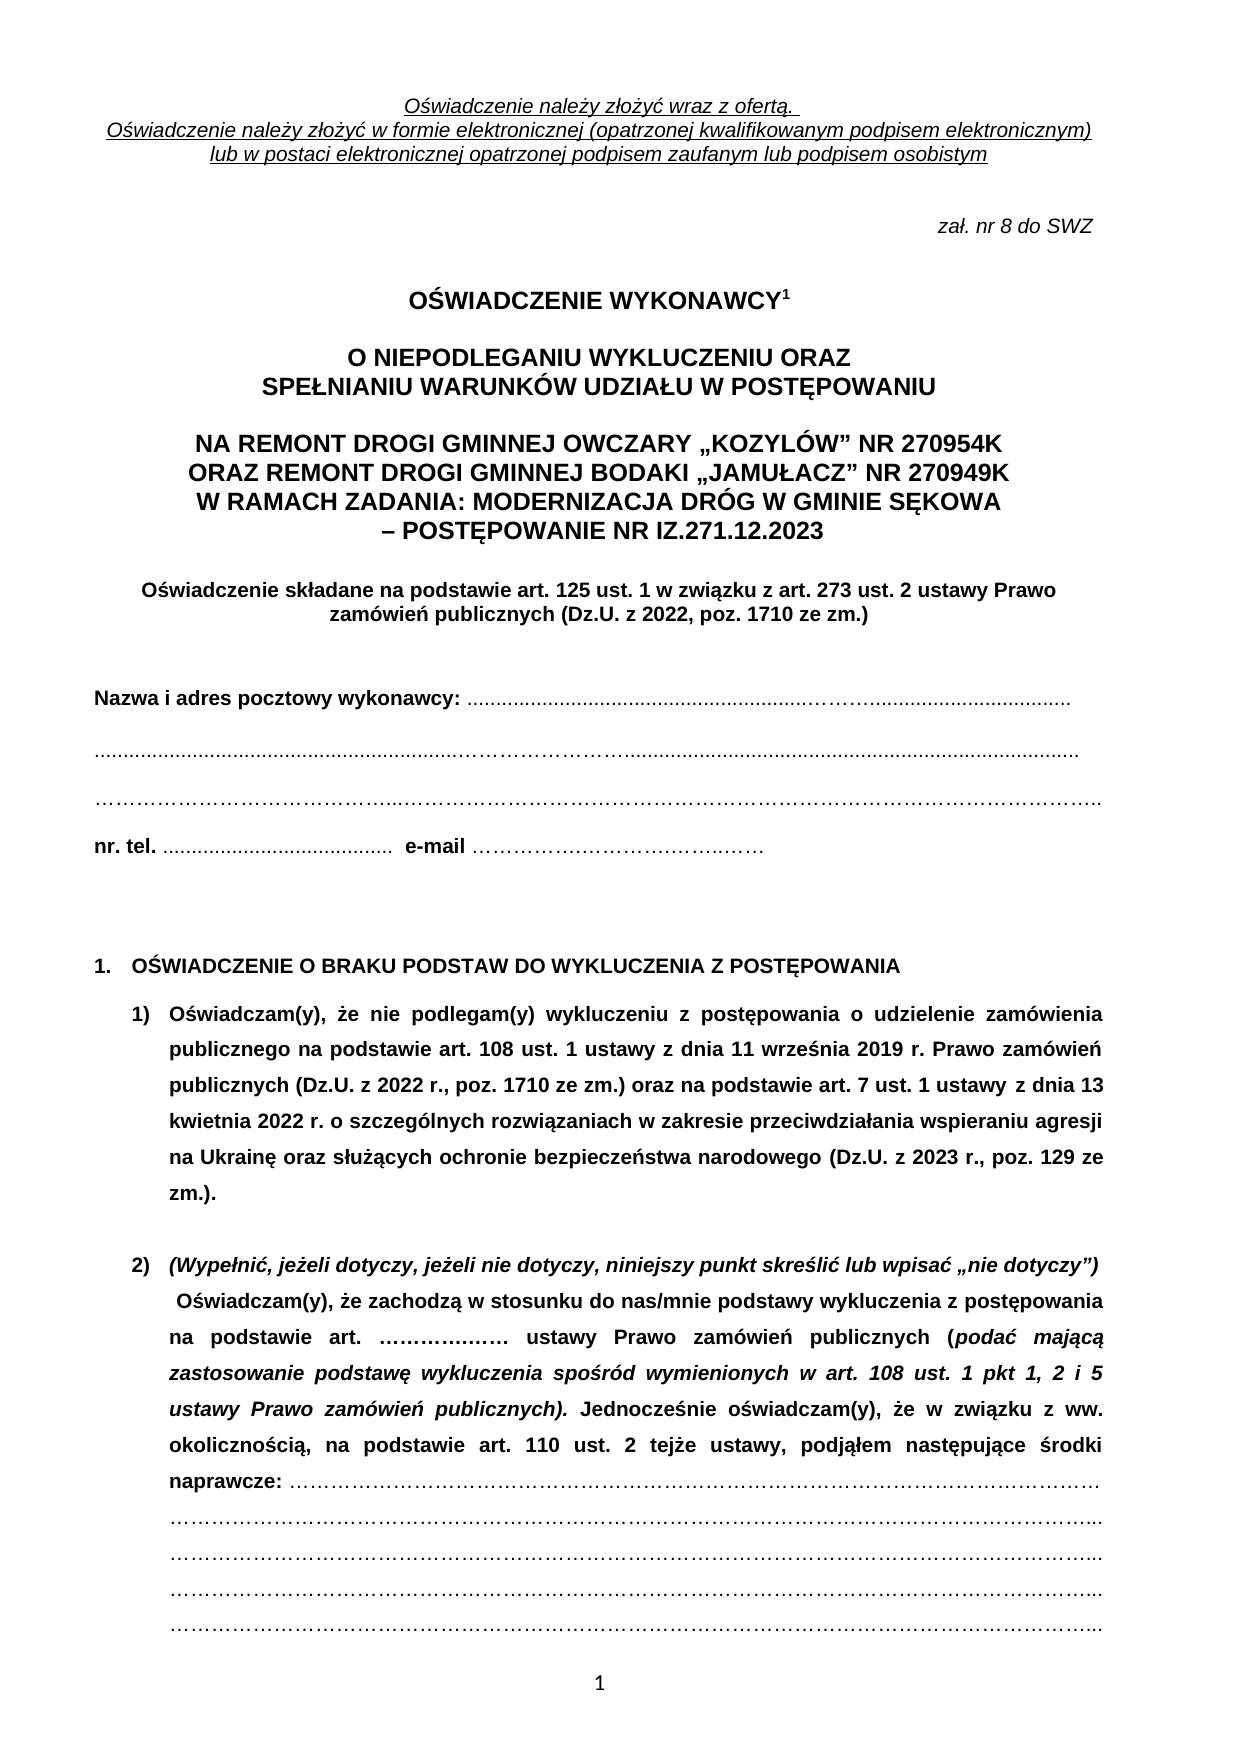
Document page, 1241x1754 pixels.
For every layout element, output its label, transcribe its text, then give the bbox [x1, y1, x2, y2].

text ……………………………………………………………………………………………………………………... [94, 1612, 1104, 1636]
text Oświadczam(y), że zachodzą w stosunku do nas/mnie podstawy wykluczenia z postępowania na podstawie art. ………….…… ustawy Prawo zamówień publicznych (podać mającą zastosowanie podstawę wykluczenia spośród wymienionych w art. 108 ust. 1 pkt 1, 2 i 5 ustawy Prawo zamówień publicznych). Jednocześnie oświadczam(y), że w związku z ww. okolicznością, na podstawie art. 110 ust. 2 tejże ustawy, podjąłem następujące środki naprawcze: ……………………………………………………………………………………………………… [94, 1289, 1104, 1492]
text Oświadczenie należy złożyć w formie elektronicznej (opatrzonej kwalifikowanym podpisem elektronicznym) lub w postaci elektronicznej opatrzonej podpisem zaufanym lub podpisem osobistym [94, 118, 1104, 166]
text ……………………………………………………………………………………………………………………... [94, 1576, 1104, 1600]
text O NIEPODLEGANIU WYKLUCZENIU ORAZ [94, 343, 1104, 372]
list Oświadczam(y), że nie podlegam(y) wykluczeniu z postępowania o udzielenie zamówienia publicznego na podstawie art. 108 ust. 1 ustawy z dnia 11 września 2019 r. Prawo zamówień publicznych (Dz.U. z 2022 r., poz. 1710 ze zm.) oraz na podstawie art. 7 ust. 1 ustawy z dnia 13 kwietnia 2022 r. o szczególnych rozwiązaniach w zakresie przeciwdziałania wspieraniu agresji na Ukrainę oraz służących ochronie bezpieczeństwa narodowego (Dz.U. z 2023 r., poz. 129 ze zm.). [131, 1001, 1104, 1205]
text ……………………………………………………………………………………………………………………... [94, 1504, 1104, 1528]
text SPEŁNIANIU WARUNKÓW UDZIAŁU W POSTĘPOWANIU [94, 372, 1104, 401]
text Oświadczenie składane na podstawie art. 125 ust. 1 w związku z art. 273 ust. 2 ustawy Prawo zamówień publicznych (Dz.U. z 2022, poz. 1710 ze zm.) [94, 578, 1104, 626]
text OŚWIADCZENIE WYKONAWCY1 [94, 286, 1104, 314]
text W RAMACH ZADANIA: MODERNIZACJA DRÓG W GMINIE SĘKOWA [94, 487, 1104, 516]
text – POSTĘPOWANIE NR IZ.271.12.2023 [94, 516, 1104, 544]
list OŚWIADCZENIE O BRAKU PODSTAW DO WYKLUCZENIA Z POSTĘPOWANIA [94, 953, 1104, 977]
list (Wypełnić, jeżeli dotyczy, jeżeli nie dotyczy, niniejszy punkt skreślić lub wpisać „nie dotyczy”) [131, 1253, 1104, 1277]
text nr. tel. ........................................ e-mail …………….………….……..…… [94, 834, 1104, 858]
text NA REMONT DROGI GMINNEJ OWCZARY „KOZYLÓW” NR 270954K [94, 429, 1104, 458]
text ……………………………………………………………………………………………………………………... [94, 1540, 1104, 1564]
text Nazwa i adres pocztowy wykonawcy: ...........................................................………................................... [94, 686, 1104, 710]
text ……………………………………...……………………………………………………………………………………….. [94, 786, 1104, 810]
text Oświadczenie należy złożyć wraz z ofertą. [94, 94, 1104, 118]
text ORAZ REMONT DROGI GMINNEJ BODAKI „JAMUŁACZ” NR 270949K [94, 458, 1104, 487]
text zał. nr 8 do SWZ [94, 214, 1104, 238]
text ...............................................................……………………............................................................................... [94, 738, 1104, 762]
